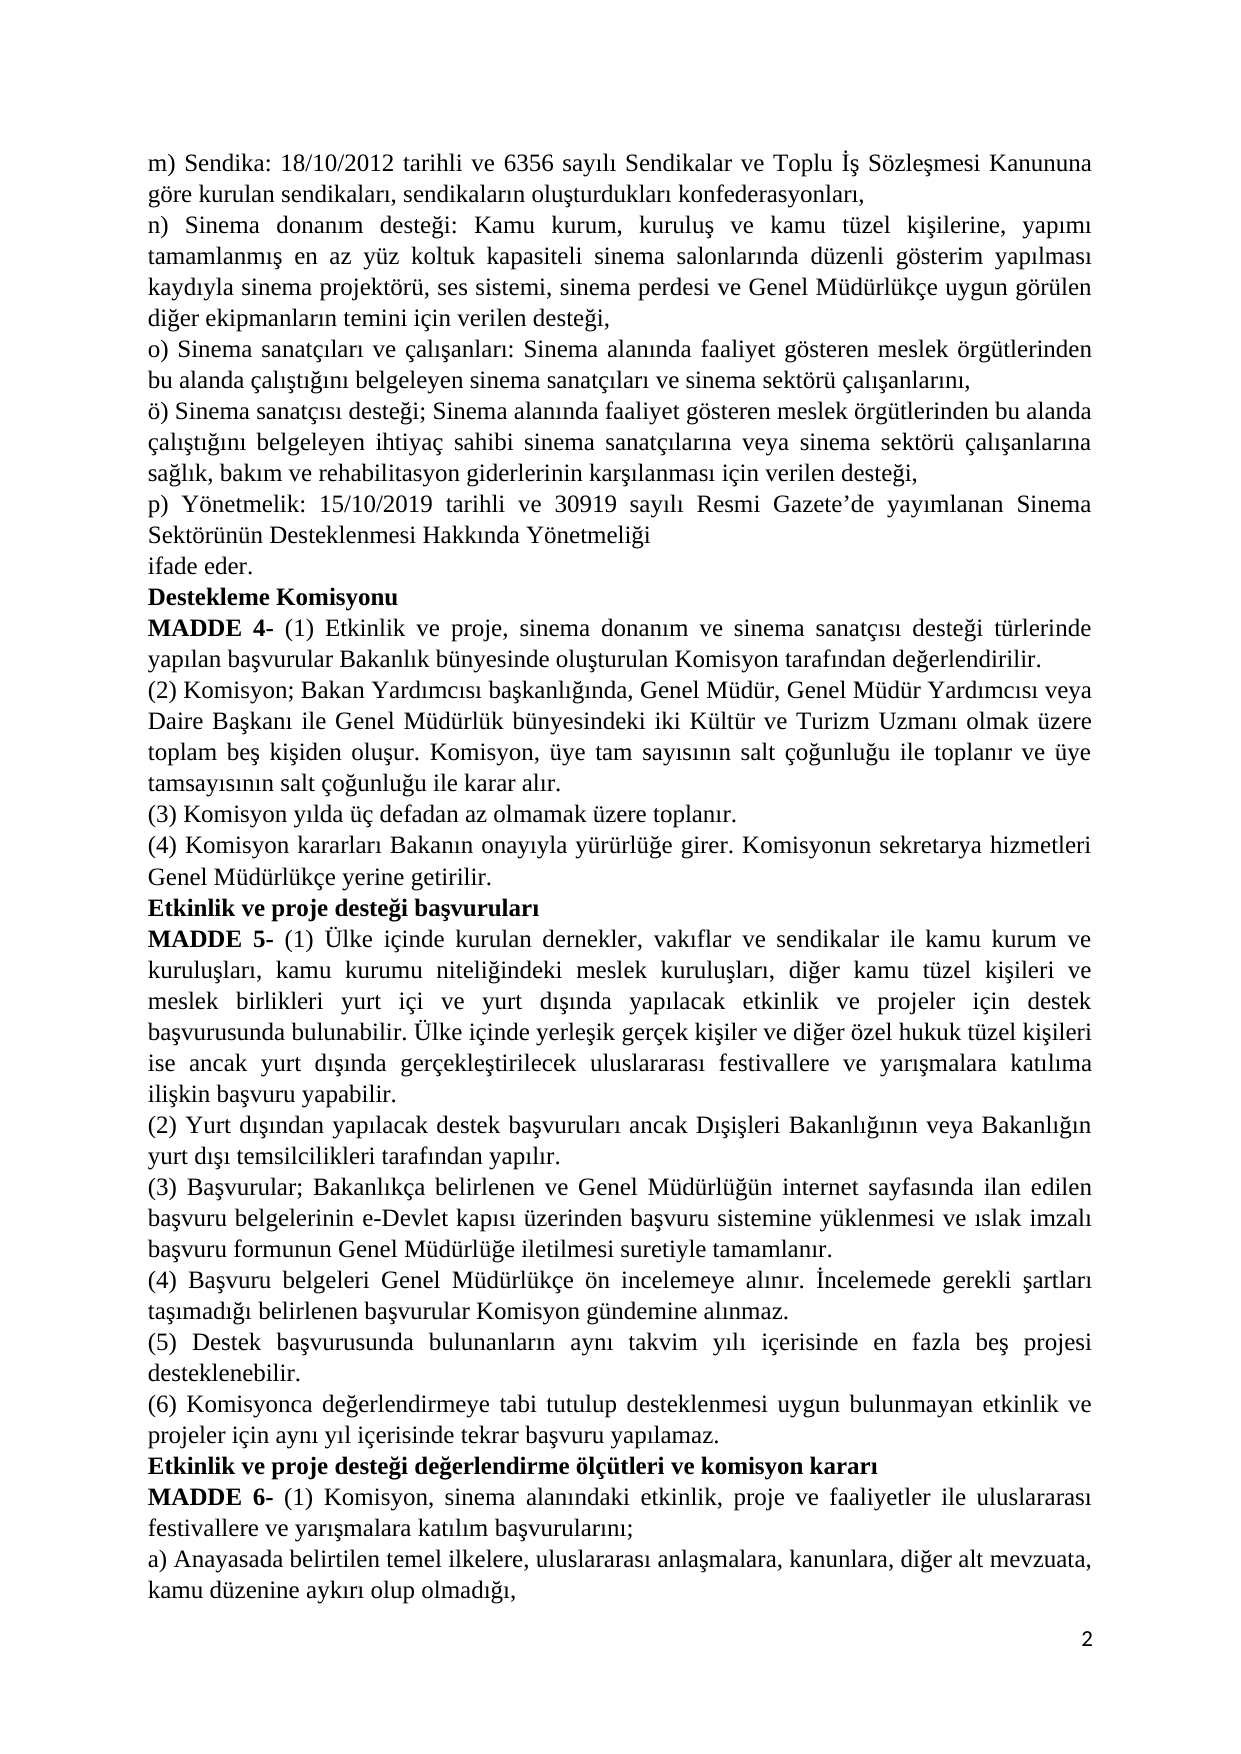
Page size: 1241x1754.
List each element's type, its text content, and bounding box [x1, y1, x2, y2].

text p) Yönetmelik: 15/10/2019 tarihli ve 30919 sayılı Resmi Gazete’de yayımlanan Sinema Sektörünün Desteklenmesi Hakkında Yönetmeliği [148, 489, 1093, 549]
text (3) Başvurular; Bakanlıkça belirlenen ve Genel Müdürlüğün internet sayfasında ilan edilen başvuru belgelerinin e-Devlet kapısı üzerinden başvuru sistemine yüklenmesi ve ıslak imzalı başvuru formunun Genel Müdürlüğe iletilmesi suretiyle tamamlanır. [148, 1172, 1093, 1263]
text (5) Destek başvurusunda bulunanların aynı takvim yılı içerisinde en fazla beş projesi desteklenebilir. [148, 1327, 1093, 1387]
text (2) Komisyon; Bakan Yardımcısı başkanlığında, Genel Müdür, Genel Müdür Yardımcısı veya Daire Başkanı ile Genel Müdürlük bünyesindeki iki Kültür ve Turizm Uzmanı olmak üzere toplam beş kişiden oluşur. Komisyon, üye tam sayısının salt çoğunluğu ile toplanır ve üye tamsayısının salt çoğunluğu ile karar alır. [148, 675, 1093, 797]
text Etkinlik ve proje desteği başvuruları [148, 893, 1093, 921]
text (4) Başvuru belgeleri Genel Müdürlükçe ön incelemeye alınır. İncelemede gerekli şartları taşımadığı belirlenen başvurular Komisyon gündemine alınmaz. [148, 1265, 1093, 1325]
text ö) Sinema sanatçısı desteği; Sinema alanında faaliyet gösteren meslek örgütlerinden bu alanda çalıştığını belgeleyen ihtiyaç sahibi sinema sanatçılarına veya sinema sektörü çalışanlarına sağlık, bakım ve rehabilitasyon giderlerinin karşılanması için verilen desteği, [148, 396, 1093, 487]
text MADDE 5- (1) Ülke içinde kurulan dernekler, vakıflar ve sendikalar ile kamu kurum ve kuruluşları, kamu kurumu niteliğindeki meslek kuruluşları, diğer kamu tüzel kişileri ve meslek birlikleri yurt içi ve yurt dışında yapılacak etkinlik ve projeler için destek başvurusunda bulunabilir. Ülke içinde yerleşik gerçek kişiler ve diğer özel hukuk tüzel kişileri ise ancak yurt dışında gerçekleştirilecek uluslararası festivallere ve yarışmalara katılıma ilişkin başvuru yapabilir. [148, 924, 1093, 1108]
text n) Sinema donanım desteği: Kamu kurum, kuruluş ve kamu tüzel kişilerine, yapımı tamamlanmış en az yüz koltuk kapasiteli sinema salonlarında düzenli gösterim yapılması kaydıyla sinema projektörü, ses sistemi, sinema perdesi ve Genel Müdürlükçe uygun görülen diğer ekipmanların temini için verilen desteği, [148, 210, 1093, 332]
text MADDE 6- (1) Komisyon, sinema alanındaki etkinlik, proje ve faaliyetler ile uluslararası festivallere ve yarışmalara katılım başvurularını; [148, 1482, 1093, 1542]
text (2) Yurt dışından yapılacak destek başvuruları ancak Dışişleri Bakanlığının veya Bakanlığın yurt dışı temsilcilikleri tarafından yapılır. [148, 1110, 1093, 1170]
text (3) Komisyon yılda üç defadan az olmamak üzere toplanır. [148, 799, 1093, 828]
text MADDE 4- (1) Etkinlik ve proje, sinema donanım ve sinema sanatçısı desteği türlerinde yapılan başvurular Bakanlık bünyesinde oluşturulan Komisyon tarafından değerlendirilir. [148, 613, 1093, 673]
text Etkinlik ve proje desteği değerlendirme ölçütleri ve komisyon kararı [148, 1451, 1093, 1480]
text ifade eder. [148, 551, 1093, 580]
text m) Sendika: 18/10/2012 tarihli ve 6356 sayılı Sendikalar ve Toplu İş Sözleşmesi Kanununa göre kurulan sendikaları, sendikaların oluşturdukları konfederasyonları, [148, 148, 1093, 207]
text a) Anayasada belirtilen temel ilkelere, uluslararası anlaşmalara, kanunlara, diğer alt mevzuata, kamu düzenine aykırı olup olmadığı, [148, 1544, 1093, 1604]
text Destekleme Komisyonu [148, 582, 1093, 611]
text (6) Komisyonca değerlendirmeye tabi tutulup desteklenmesi uygun bulunmayan etkinlik ve projeler için aynı yıl içerisinde tekrar başvuru yapılamaz. [148, 1389, 1093, 1449]
text o) Sinema sanatçıları ve çalışanları: Sinema alanında faaliyet gösteren meslek örgütlerinden bu alanda çalıştığını belgeleyen sinema sanatçıları ve sinema sektörü çalışanlarını, [148, 334, 1093, 394]
text (4) Komisyon kararları Bakanın onayıyla yürürlüğe girer. Komisyonun sekretarya hizmetleri Genel Müdürlükçe yerine getirilir. [148, 831, 1093, 890]
